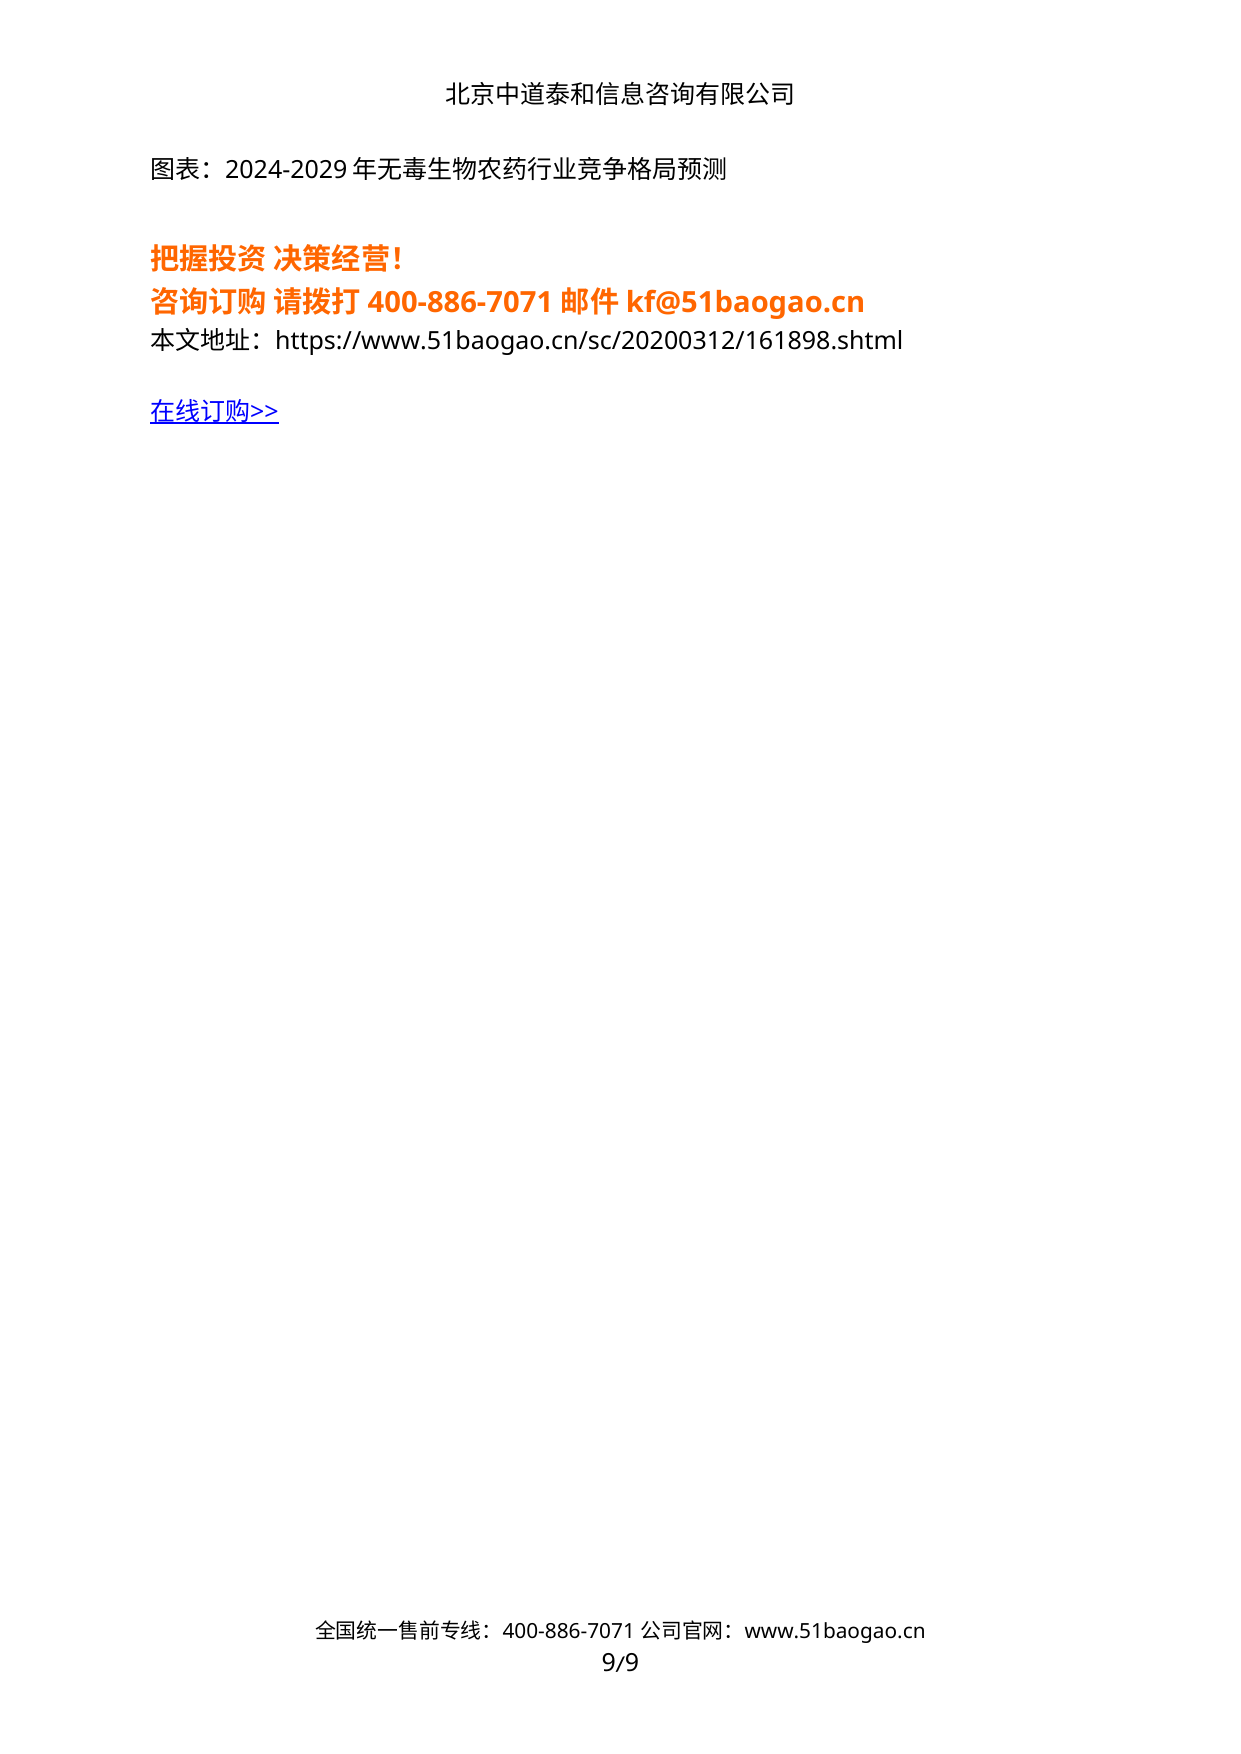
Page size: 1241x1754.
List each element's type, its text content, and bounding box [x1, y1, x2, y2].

text 图表：2024-2029年无毒生物农药行业竞争格局预测 [150, 150, 1090, 186]
text 在线订购>> [150, 357, 1090, 427]
text 把握投资 决策经营！咨询订购 请拨打 400-886-7071 邮件 kf@51baogao.cn本文地址：https://www.51baogao.cn/sc/20200312/161898.shtml [150, 202, 1090, 357]
